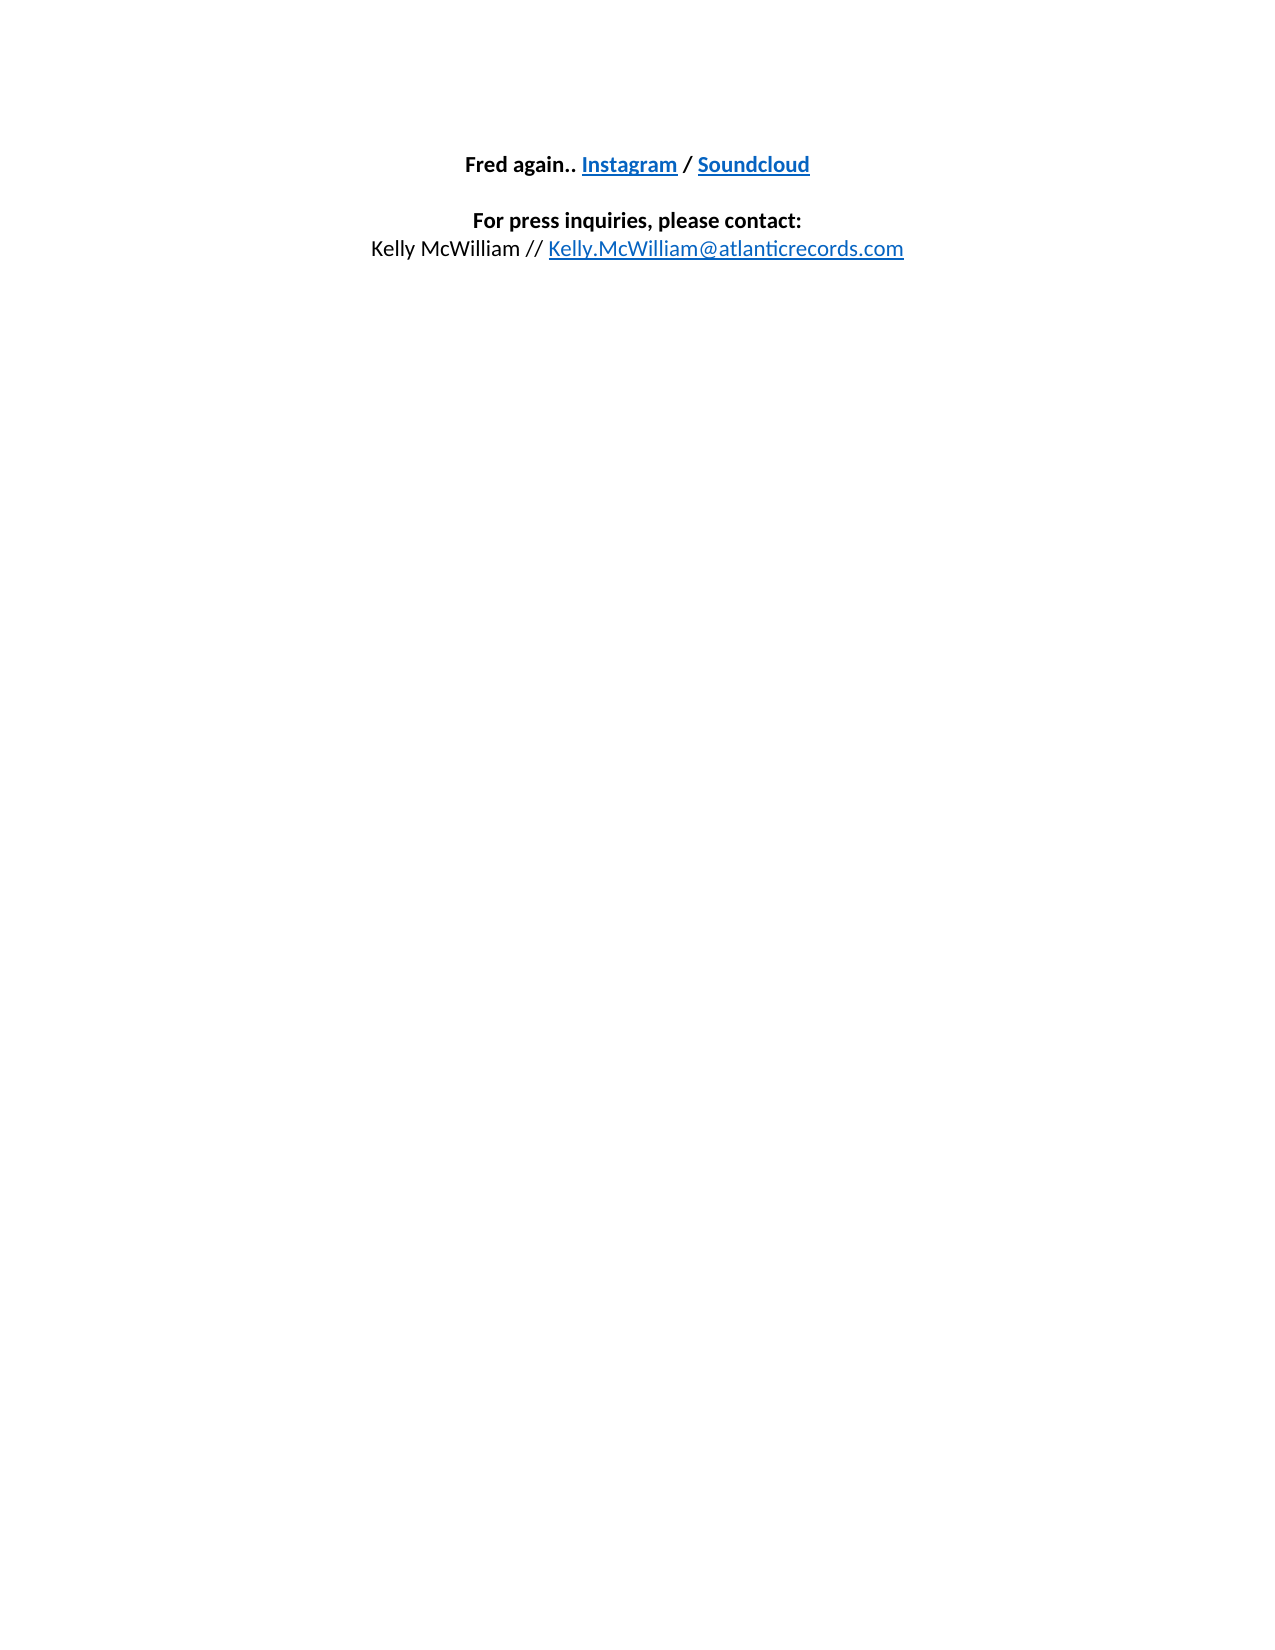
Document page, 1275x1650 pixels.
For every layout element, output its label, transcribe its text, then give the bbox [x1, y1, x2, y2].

text Kelly McWilliam // Kelly.McWilliam@atlanticrecords.com [150, 234, 1125, 262]
text For press inquiries, please contact: [150, 206, 1125, 234]
text Fred again.. Instagram / Soundcloud [150, 150, 1125, 178]
